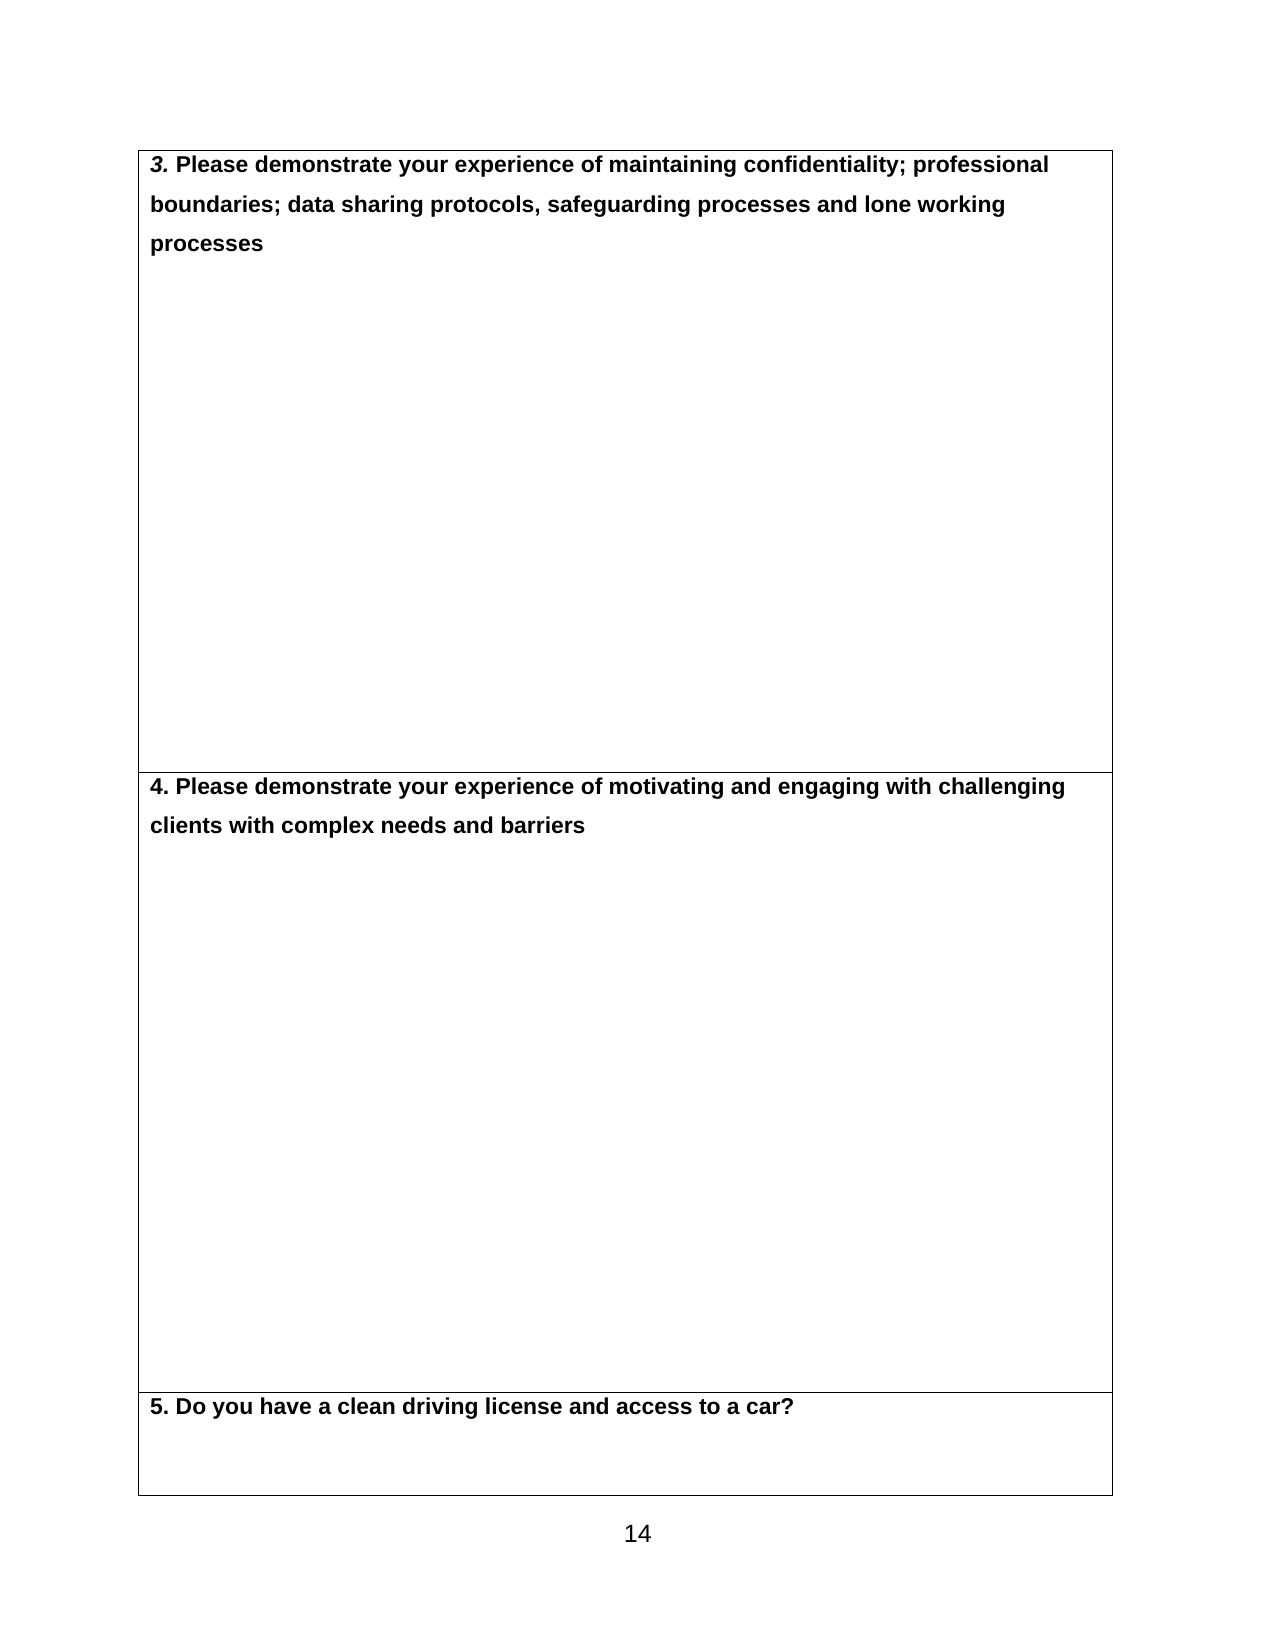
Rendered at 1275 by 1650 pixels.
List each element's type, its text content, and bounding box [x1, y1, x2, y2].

table_cell 4. Please demonstrate your experience of motivating and engaging with challenging clients with complex needs and barriers [139, 773, 1112, 1392]
table_cell 5. Do you have a clean driving license and access to a car? [139, 1393, 1112, 1495]
table_cell 3. Please demonstrate your experience of maintaining confidentiality; professional boundaries; data sharing protocols, safeguarding processes and lone working processes [139, 151, 1112, 772]
